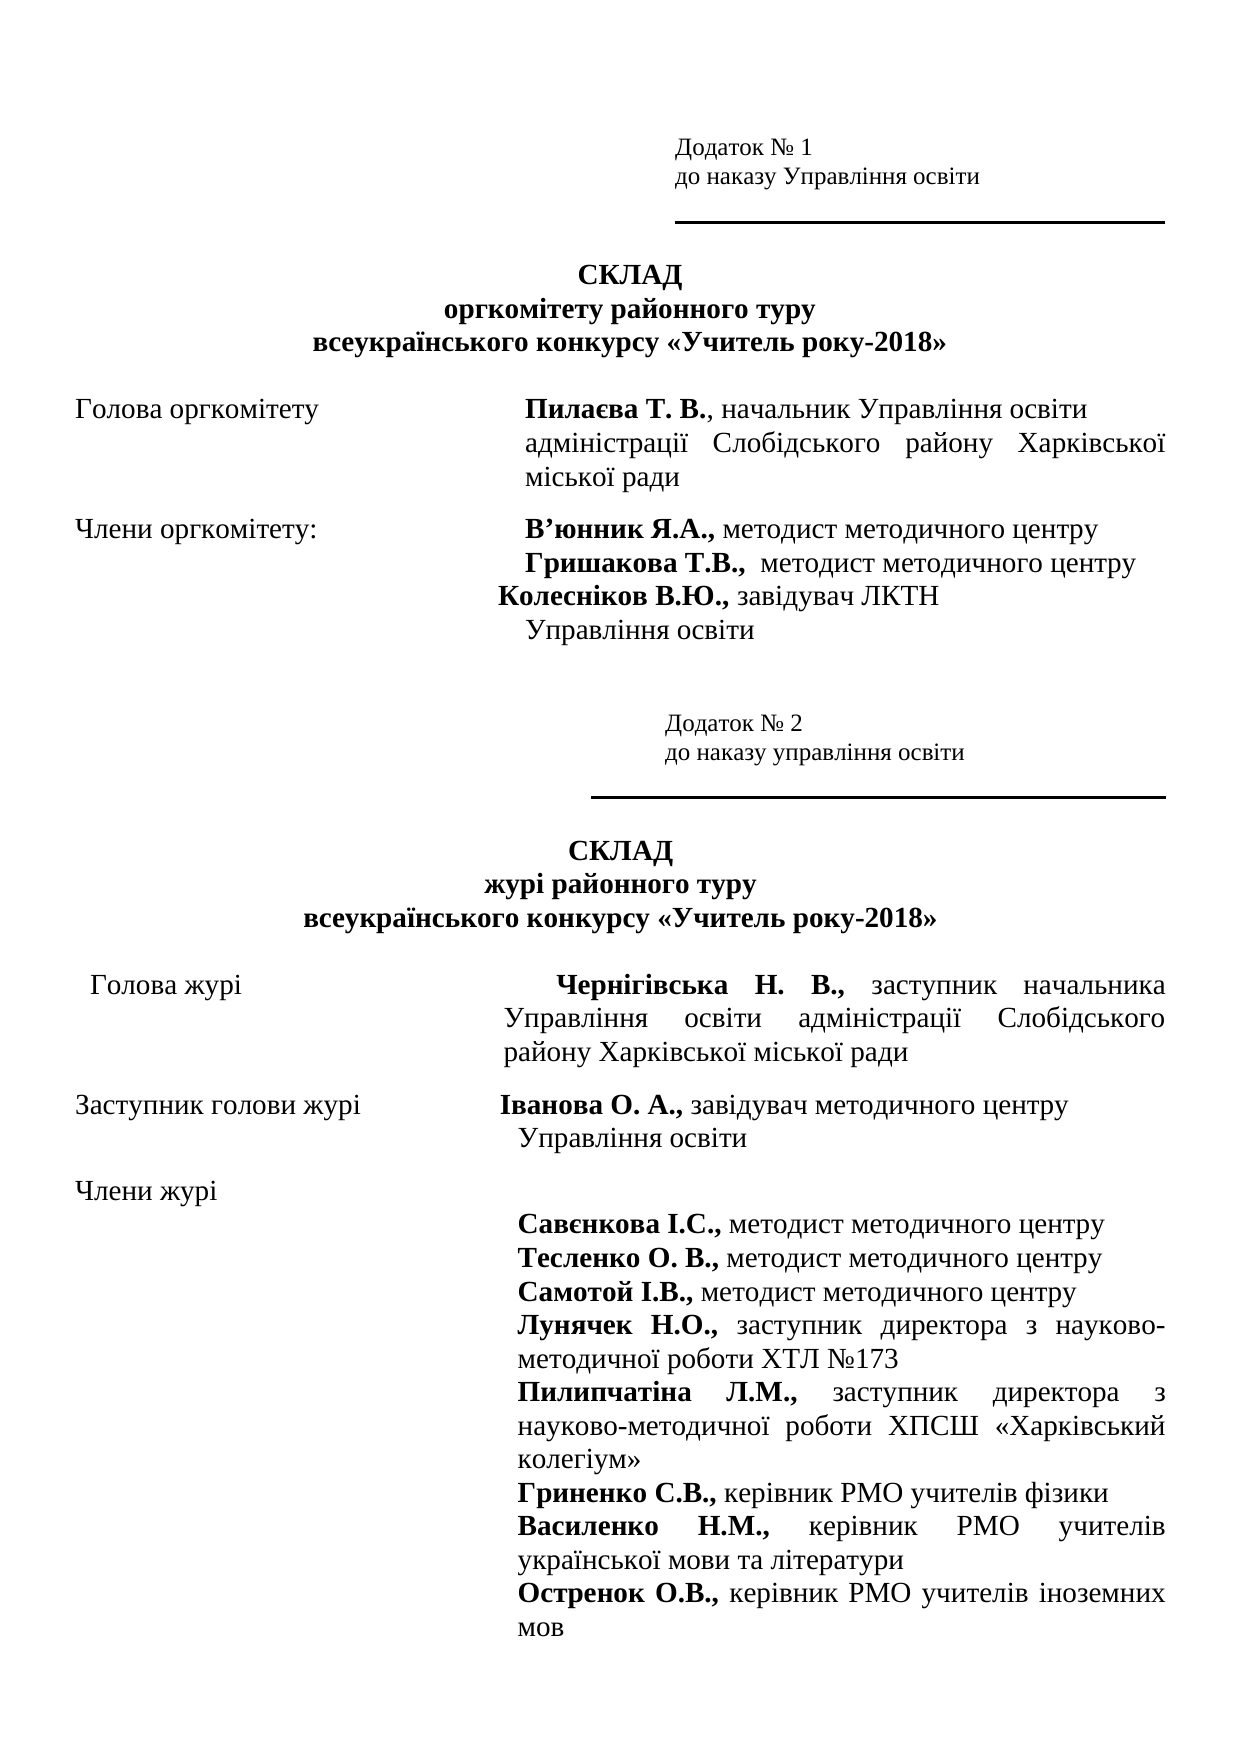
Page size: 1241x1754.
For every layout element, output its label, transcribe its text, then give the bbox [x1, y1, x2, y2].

text Колесніков В.Ю., завідувач ЛКТН [75, 578, 1166, 612]
text СКЛАД [75, 833, 1166, 866]
text всеукраїнського конкурсу «Учитель року-2018» [75, 900, 1166, 933]
text Самотой І.В., методист методичного центру [517, 1274, 1166, 1307]
text Савєнкова І.С., методист методичного центру [517, 1207, 1166, 1240]
text Василенко Н.М., керівник РМО учителів української мови та літератури [517, 1508, 1166, 1576]
text Голова журі Чернігівська Н. В., заступник начальника Управління освіти адміністрації Слобідського району Харківської міської ради [90, 967, 1166, 1068]
text до наказу управління освіти [591, 737, 1166, 765]
text до наказу Управління освіти [675, 161, 1165, 190]
text оргкомітету районного туру [94, 291, 1166, 324]
text СКЛАД [94, 257, 1166, 291]
text Голова оргкомітету Пилаєва Т. В., начальник Управління освіти [75, 392, 1166, 425]
text Заступник голови журі Іванова О. А., завідувач методичного центру [75, 1087, 1166, 1120]
text Члени оргкомітету: В’юнник Я.А., методист методичного центру [75, 511, 1166, 545]
text Остренок О.В., керівник РМО учителів іноземних мов [517, 1576, 1166, 1643]
text журі районного туру [75, 866, 1166, 900]
text Додаток № 1 [675, 132, 1165, 161]
text Тесленко О. В., методист методичного центру [517, 1240, 1166, 1274]
text Управління освіти [94, 1120, 1166, 1154]
text Пилипчатіна Л.М., заступник директора з науково-методичної роботи ХПСШ «Харківський колегіум» [517, 1374, 1166, 1475]
text Гришакова Т.В., методист методичного центру [525, 545, 1166, 578]
text Члени журі [75, 1173, 1166, 1207]
text адміністрації Слобідського району Харківської міської ради [525, 425, 1166, 492]
text всеукраїнського конкурсу «Учитель року-2018» [94, 324, 1166, 358]
text Лунячек Н.О., заступник директора з науково-методичної роботи ХТЛ №173 [517, 1307, 1166, 1374]
text Гриненко С.В., керівник РМО учителів фізики [517, 1475, 1166, 1508]
text Управління освіти [444, 612, 1166, 646]
text Додаток № 2 [591, 708, 1166, 737]
